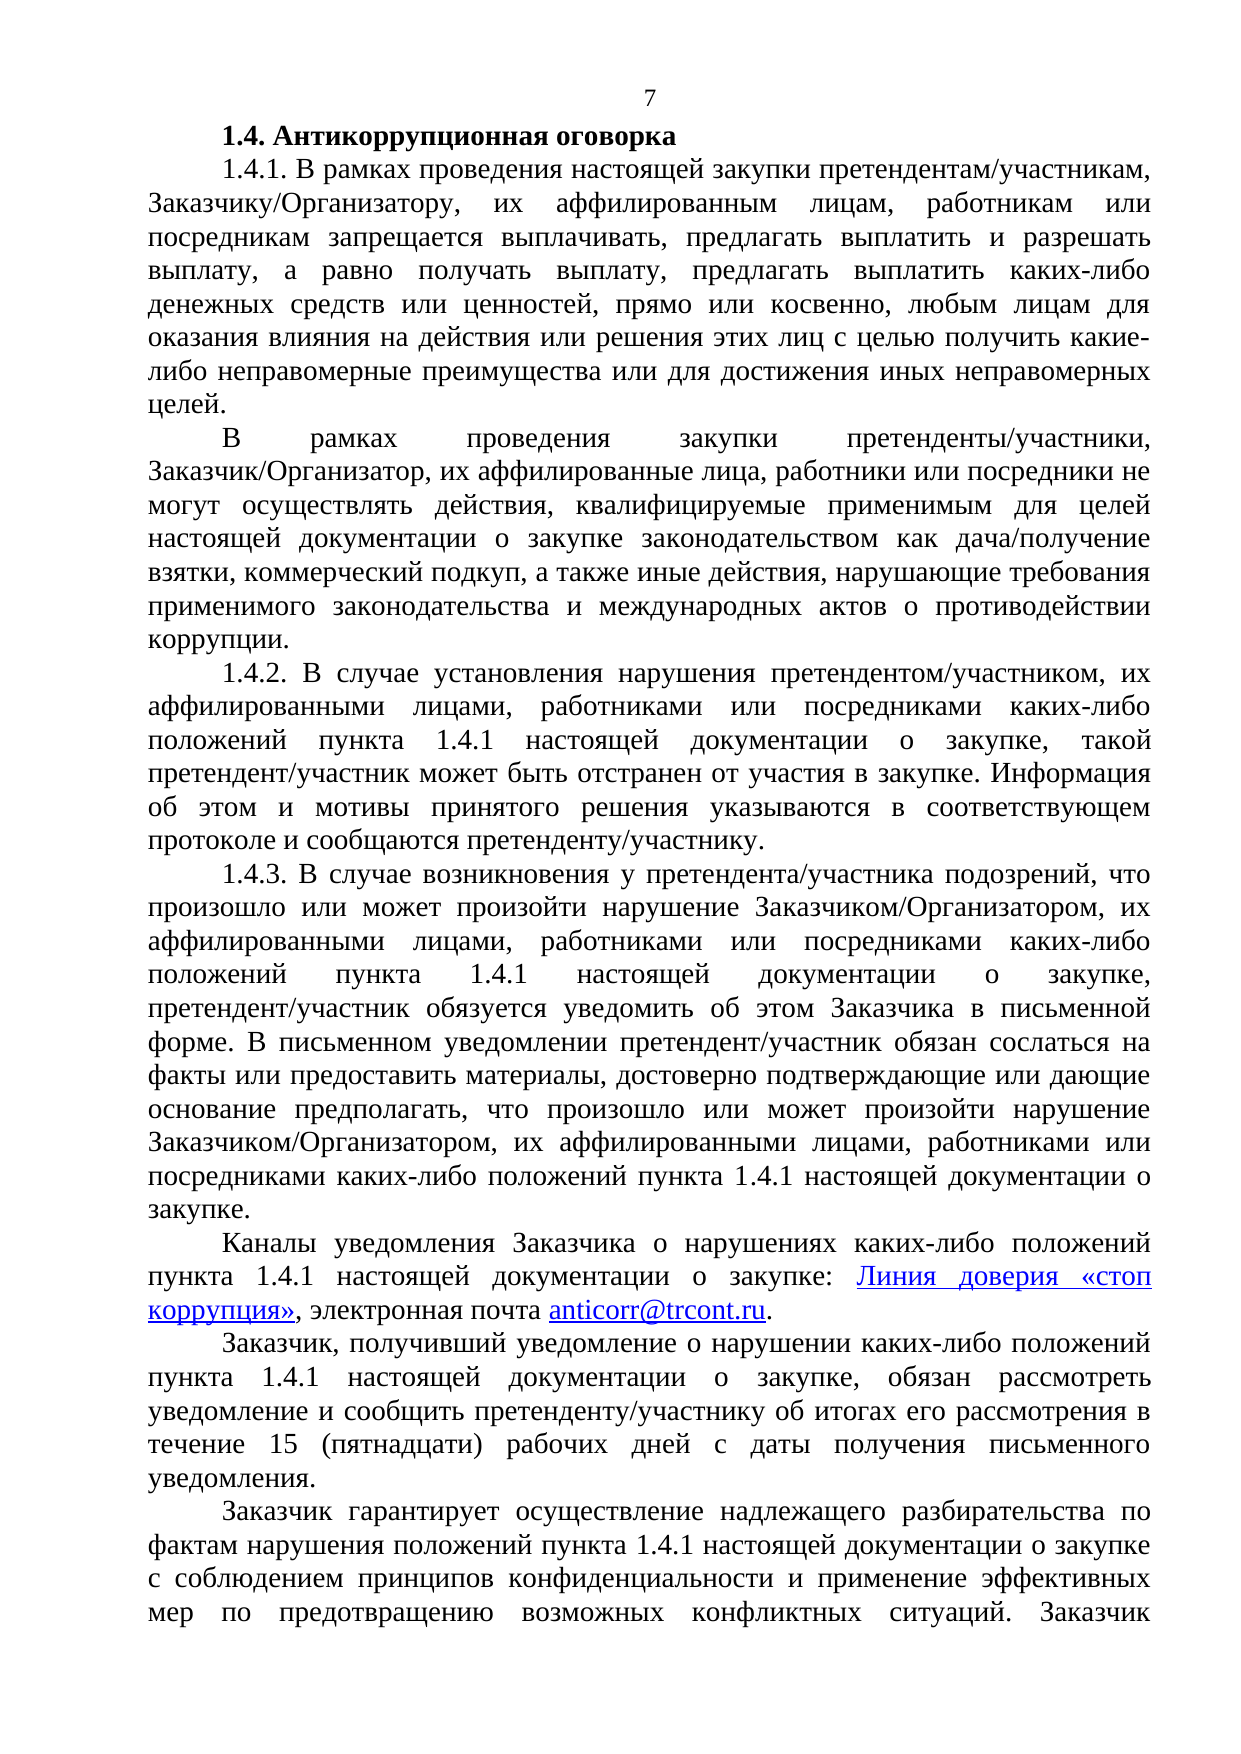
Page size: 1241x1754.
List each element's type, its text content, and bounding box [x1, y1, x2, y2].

text 1.4.3. В случае возникновения у претендента/участника подозрений, что произошло или может произойти нарушение Заказчиком/Организатором, их аффилированными лицами, работниками или посредниками каких-либо положений пункта 1.4.1 настоящей документации о закупке, претендент/участник обязуется уведомить об этом Заказчика в письменной форме. В письменном уведомлении претендент/участник обязан сослаться на факты или предоставить материалы, достоверно подтверждающие или дающие основание предполагать, что произошло или может произойти нарушение Заказчиком/Организатором, их аффилированными лицами, работниками или посредниками каких-либо положений пункта 1.4.1 настоящей документации о закупке. [148, 856, 1152, 1225]
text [148, 1493, 1152, 1627]
text Каналы уведомления Заказчика о нарушениях каких-либо положений пункта 1.4.1 настоящей документации о закупке: Линия доверия «стоп коррупция», электронная почта anticorr@trcont.ru. [148, 1225, 1152, 1326]
subtitle 1.4. Антикоррупционная оговорка [208, 118, 1152, 152]
text Заказчик, получивший уведомление о нарушении каких-либо положений пункта 1.4.1 настоящей документации о закупке, обязан рассмотреть уведомление и сообщить претенденту/участнику об итогах его рассмотрения в течение 15 (пятнадцати) рабочих дней с даты получения письменного уведомления. [148, 1326, 1152, 1493]
text 1.4.2. В случае установления нарушения претендентом/участником, их аффилированными лицами, работниками или посредниками каких-либо положений пункта 1.4.1 настоящей документации о закупке, такой претендент/участник может быть отстранен от участия в закупке. Информация об этом и мотивы принятого решения указываются в соответствующем протоколе и сообщаются претенденту/участнику. [148, 655, 1152, 856]
text В рамках проведения закупки претенденты/участники, Заказчик/Организатор, их аффилированные лица, работники или посредники не могут осуществлять действия, квалифицируемые применимым для целей настоящей документации о закупке законодательством как дача/получение взятки, коммерческий подкуп, а также иные действия, нарушающие требования применимого законодательства и международных актов о противодействии коррупции. [148, 420, 1152, 655]
text 1.4.1. В рамках проведения настоящей закупки претендентам/участникам, Заказчику/Организатору, их аффилированным лицам, работникам или посредникам запрещается выплачивать, предлагать выплатить и разрешать выплату, а равно получать выплату, предлагать выплатить каких-либо денежных средств или ценностей, прямо или косвенно, любым лицам для оказания влияния на действия или решения этих лиц с целью получить какие-либо неправомерные преимущества или для достижения иных неправомерных целей. [148, 152, 1152, 420]
